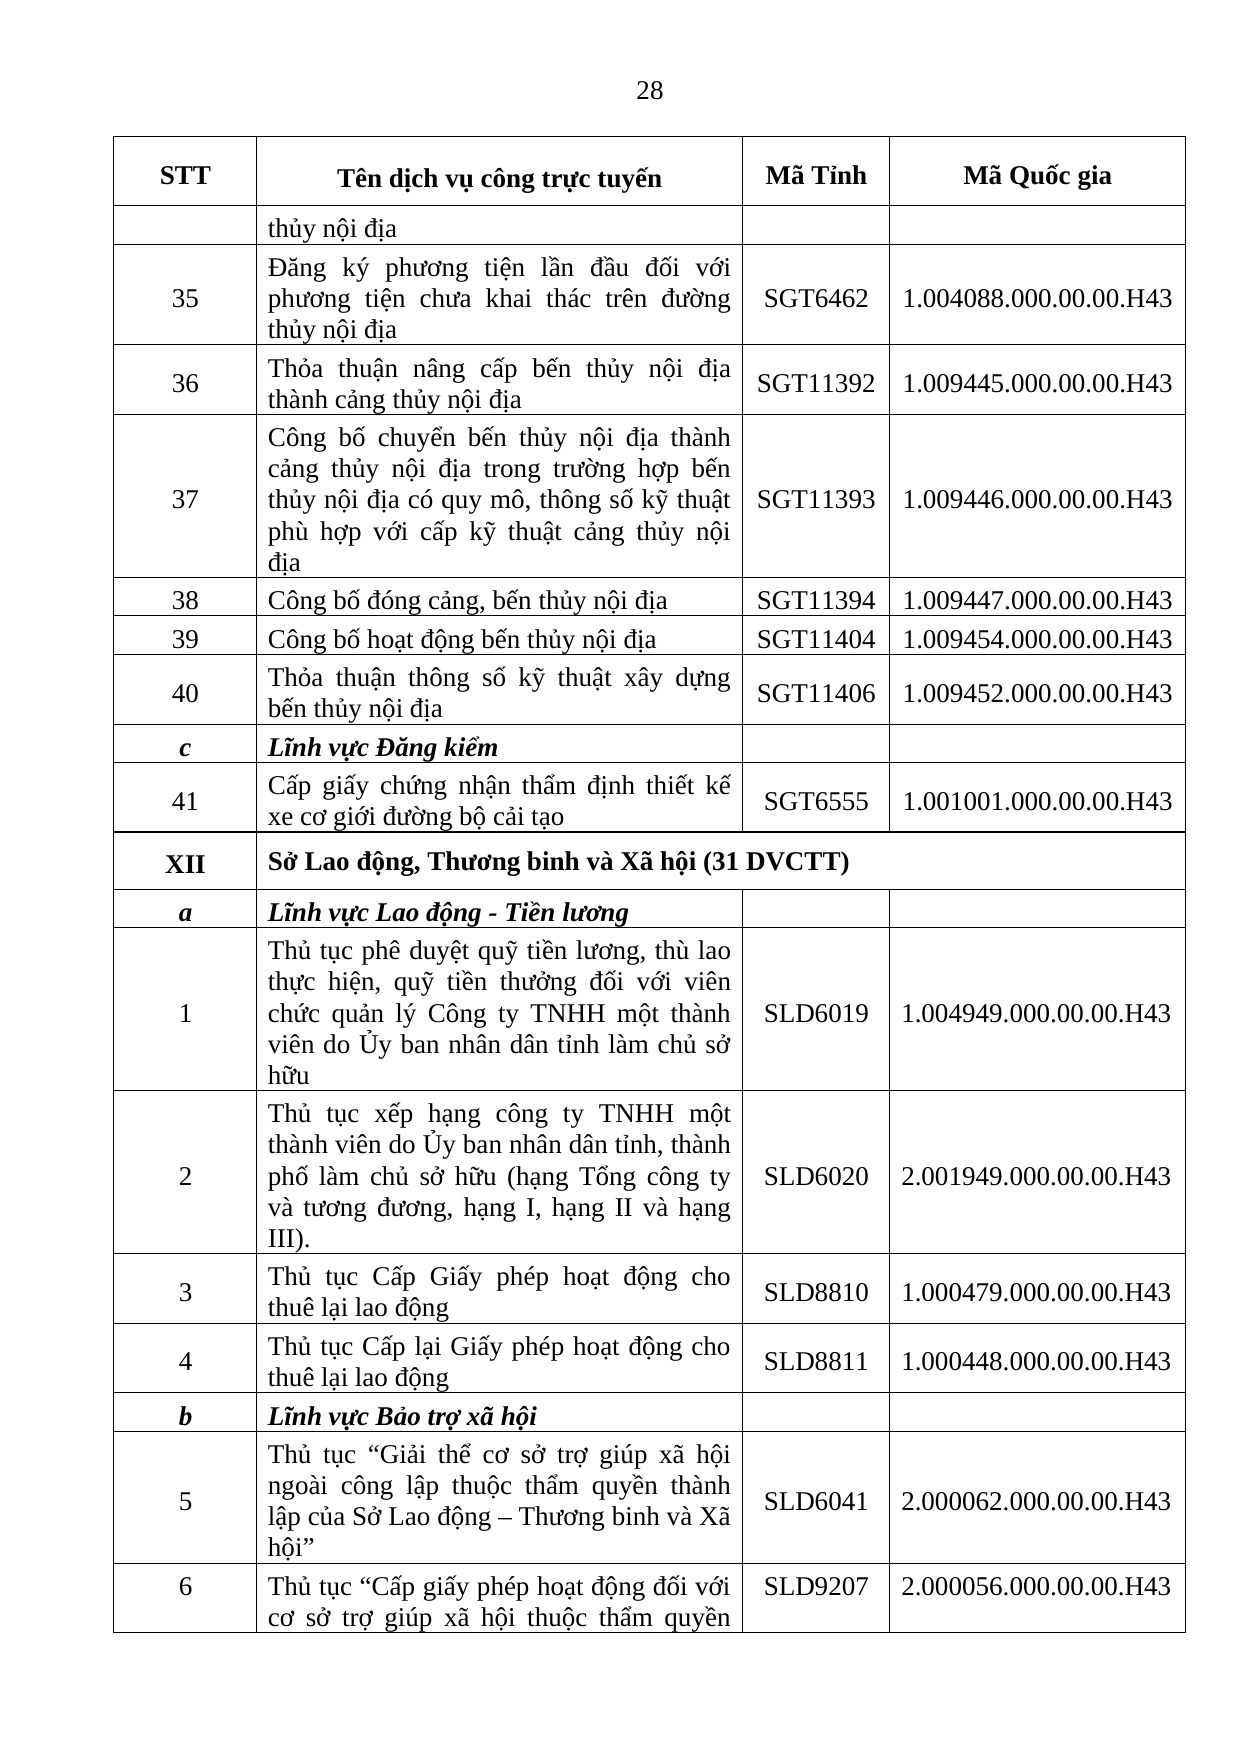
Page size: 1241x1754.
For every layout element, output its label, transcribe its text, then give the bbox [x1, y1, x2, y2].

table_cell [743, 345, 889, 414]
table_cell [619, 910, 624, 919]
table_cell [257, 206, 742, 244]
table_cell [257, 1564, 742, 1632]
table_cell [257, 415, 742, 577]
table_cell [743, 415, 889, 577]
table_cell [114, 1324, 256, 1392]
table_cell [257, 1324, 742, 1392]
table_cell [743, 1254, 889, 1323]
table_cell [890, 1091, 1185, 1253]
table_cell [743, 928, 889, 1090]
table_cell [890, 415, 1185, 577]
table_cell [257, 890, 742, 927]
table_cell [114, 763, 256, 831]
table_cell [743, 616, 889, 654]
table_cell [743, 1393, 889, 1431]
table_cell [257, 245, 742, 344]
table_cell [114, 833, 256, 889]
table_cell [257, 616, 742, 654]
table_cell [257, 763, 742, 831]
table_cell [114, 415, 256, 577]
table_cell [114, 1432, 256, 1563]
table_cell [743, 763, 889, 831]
table_header STT [114, 137, 256, 205]
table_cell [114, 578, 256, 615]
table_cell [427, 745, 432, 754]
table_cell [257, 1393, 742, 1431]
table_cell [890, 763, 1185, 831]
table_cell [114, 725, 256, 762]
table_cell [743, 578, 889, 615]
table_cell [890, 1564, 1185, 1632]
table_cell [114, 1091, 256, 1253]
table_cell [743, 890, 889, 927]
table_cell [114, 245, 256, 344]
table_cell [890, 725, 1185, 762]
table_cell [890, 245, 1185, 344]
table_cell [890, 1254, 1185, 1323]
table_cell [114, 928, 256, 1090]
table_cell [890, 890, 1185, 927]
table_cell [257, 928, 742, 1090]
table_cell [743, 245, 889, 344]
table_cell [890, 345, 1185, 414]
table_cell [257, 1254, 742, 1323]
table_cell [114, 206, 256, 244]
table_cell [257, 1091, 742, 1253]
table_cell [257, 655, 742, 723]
table_header Mã Quốc gia [890, 137, 1185, 205]
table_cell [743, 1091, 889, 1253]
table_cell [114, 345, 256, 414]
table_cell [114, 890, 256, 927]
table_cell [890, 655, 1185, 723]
table_header Mã Tỉnh [743, 137, 889, 205]
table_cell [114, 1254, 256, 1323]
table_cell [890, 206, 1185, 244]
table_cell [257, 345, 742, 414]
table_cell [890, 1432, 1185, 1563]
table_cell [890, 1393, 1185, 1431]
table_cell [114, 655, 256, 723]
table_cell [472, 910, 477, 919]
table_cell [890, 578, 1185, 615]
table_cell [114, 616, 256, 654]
table_header Tên dịch vụ công trực tuyến [257, 137, 742, 205]
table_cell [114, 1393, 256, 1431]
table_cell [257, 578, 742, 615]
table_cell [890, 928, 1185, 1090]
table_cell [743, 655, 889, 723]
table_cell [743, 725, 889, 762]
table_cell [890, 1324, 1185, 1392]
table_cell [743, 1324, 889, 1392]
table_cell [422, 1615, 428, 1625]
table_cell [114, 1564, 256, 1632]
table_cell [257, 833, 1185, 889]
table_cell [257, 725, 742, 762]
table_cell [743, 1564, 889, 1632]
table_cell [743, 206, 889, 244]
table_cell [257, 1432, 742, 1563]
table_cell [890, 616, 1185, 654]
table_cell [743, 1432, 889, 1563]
